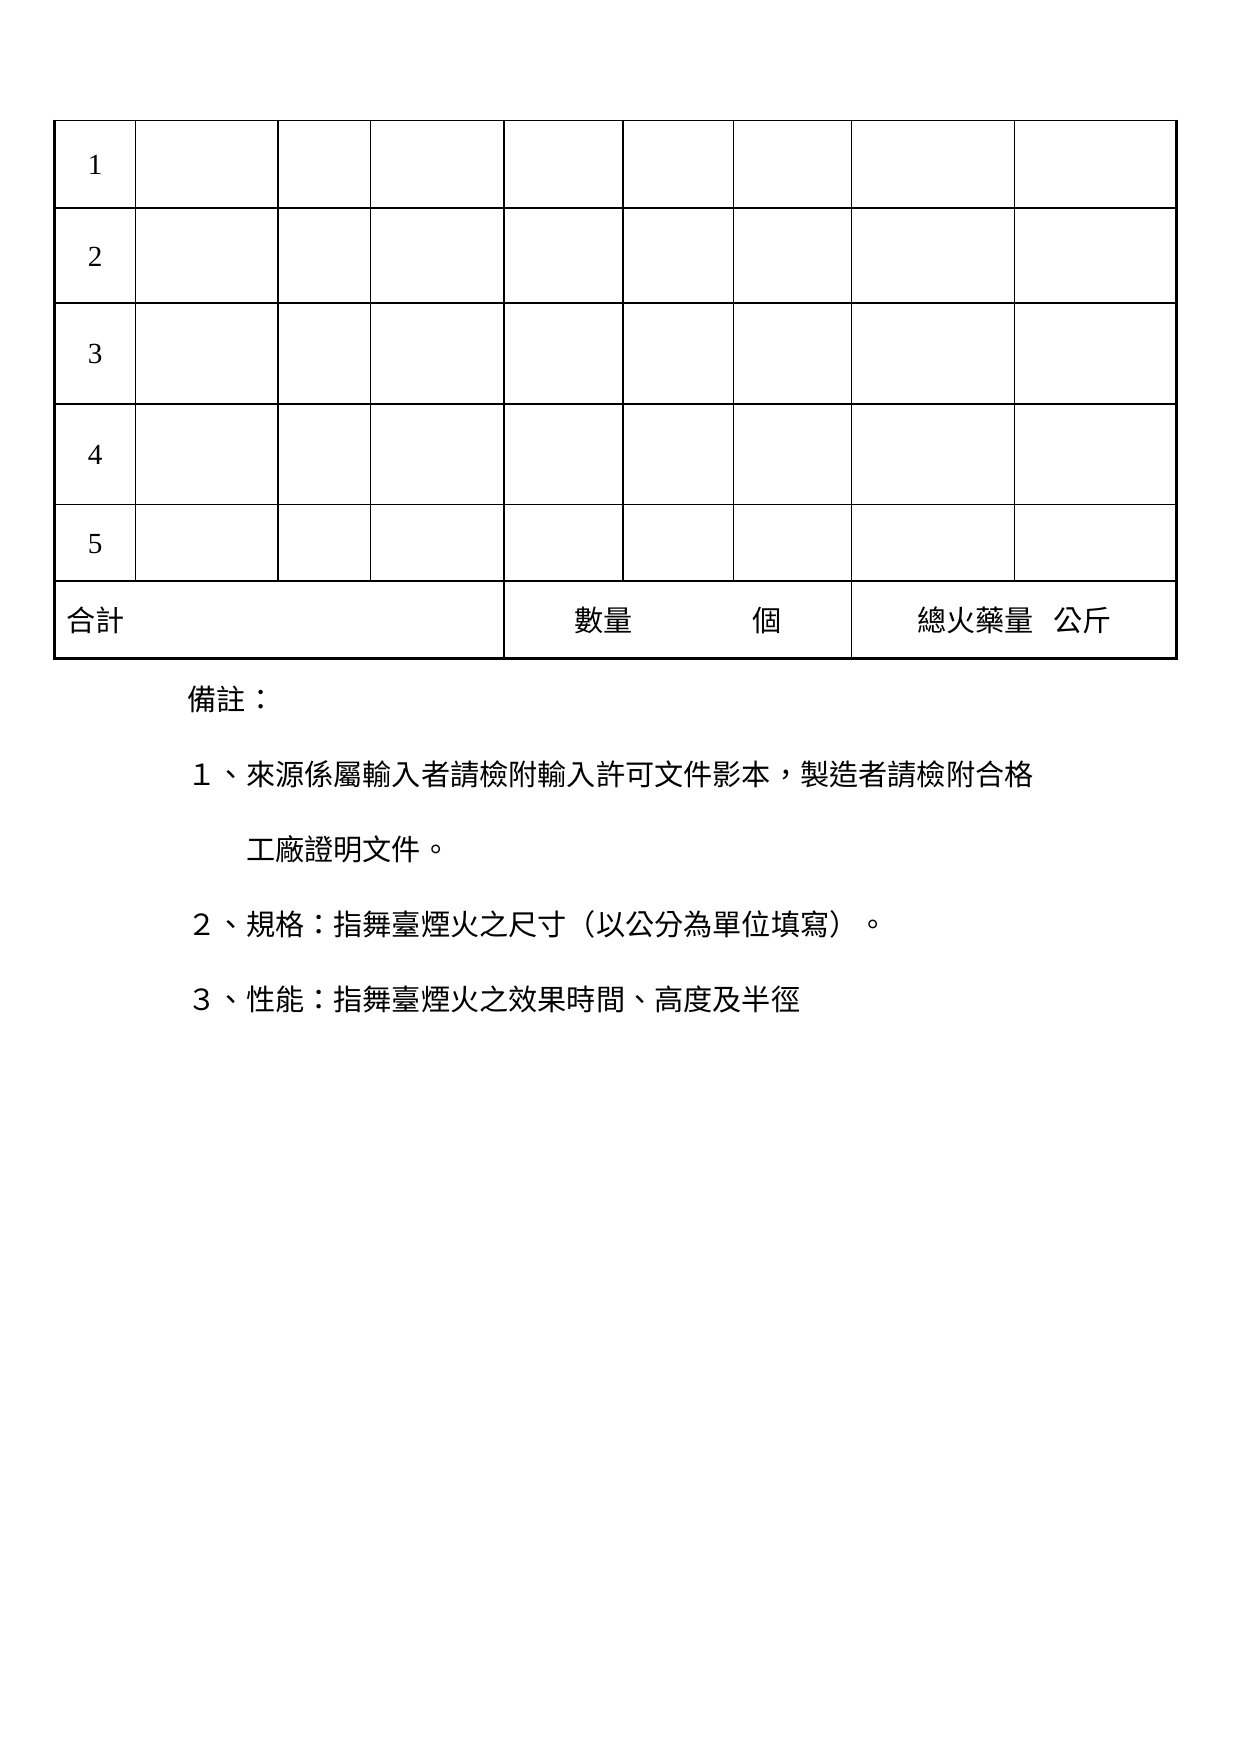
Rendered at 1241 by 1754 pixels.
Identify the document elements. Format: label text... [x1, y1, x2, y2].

table_cell 合計 [56, 582, 503, 657]
table_cell [371, 209, 503, 302]
table_cell [734, 405, 851, 503]
table_cell [371, 405, 503, 503]
table_cell 數量 個 [505, 582, 851, 657]
table_cell [852, 209, 1014, 302]
table_cell [371, 505, 503, 580]
table_cell 總火藥量 公斤 [852, 582, 1175, 657]
table_cell [505, 505, 622, 580]
table_cell [505, 405, 622, 503]
text 備註： [187, 660, 1053, 735]
table_cell [624, 405, 733, 503]
table_cell [371, 121, 503, 207]
table_cell [1015, 505, 1175, 580]
table_cell [371, 304, 503, 403]
table_cell [505, 304, 622, 403]
table_cell [505, 209, 622, 302]
table_cell [136, 505, 277, 580]
table_cell 4 [56, 405, 135, 503]
table_cell [1015, 405, 1175, 503]
table_cell [136, 304, 277, 403]
table_cell [852, 405, 1014, 503]
table_cell [1015, 209, 1175, 302]
table_cell [505, 121, 622, 207]
table_cell 2 [56, 209, 135, 302]
table_cell [279, 121, 370, 207]
text ３、性能：指舞臺煙火之效果時間、高度及半徑 [187, 960, 1053, 1035]
table_cell [734, 505, 851, 580]
text ２、規格：指舞臺煙火之尺寸（以公分為單位填寫）。 [187, 885, 1053, 960]
table_cell 3 [56, 304, 135, 403]
table_cell [624, 121, 733, 207]
table_cell [1015, 121, 1175, 207]
table_cell [624, 209, 733, 302]
table_cell [852, 121, 1014, 207]
table_cell [136, 121, 277, 207]
table_cell [734, 304, 851, 403]
text １、來源係屬輸入者請檢附輸入許可文件影本，製造者請檢附合格工廠證明文件。 [187, 735, 1053, 885]
table_cell [136, 209, 277, 302]
table_cell [852, 304, 1014, 403]
table_cell [1015, 304, 1175, 403]
table_cell [136, 405, 277, 503]
table_cell [734, 209, 851, 302]
table_cell [279, 405, 370, 503]
table_cell [852, 505, 1014, 580]
table_cell [279, 209, 370, 302]
table_cell [624, 505, 733, 580]
table_cell 1 [56, 121, 135, 207]
table_cell 5 [56, 505, 135, 580]
table_cell [734, 121, 851, 207]
table_cell [624, 304, 733, 403]
table_cell [279, 304, 370, 403]
table_cell [279, 505, 370, 580]
